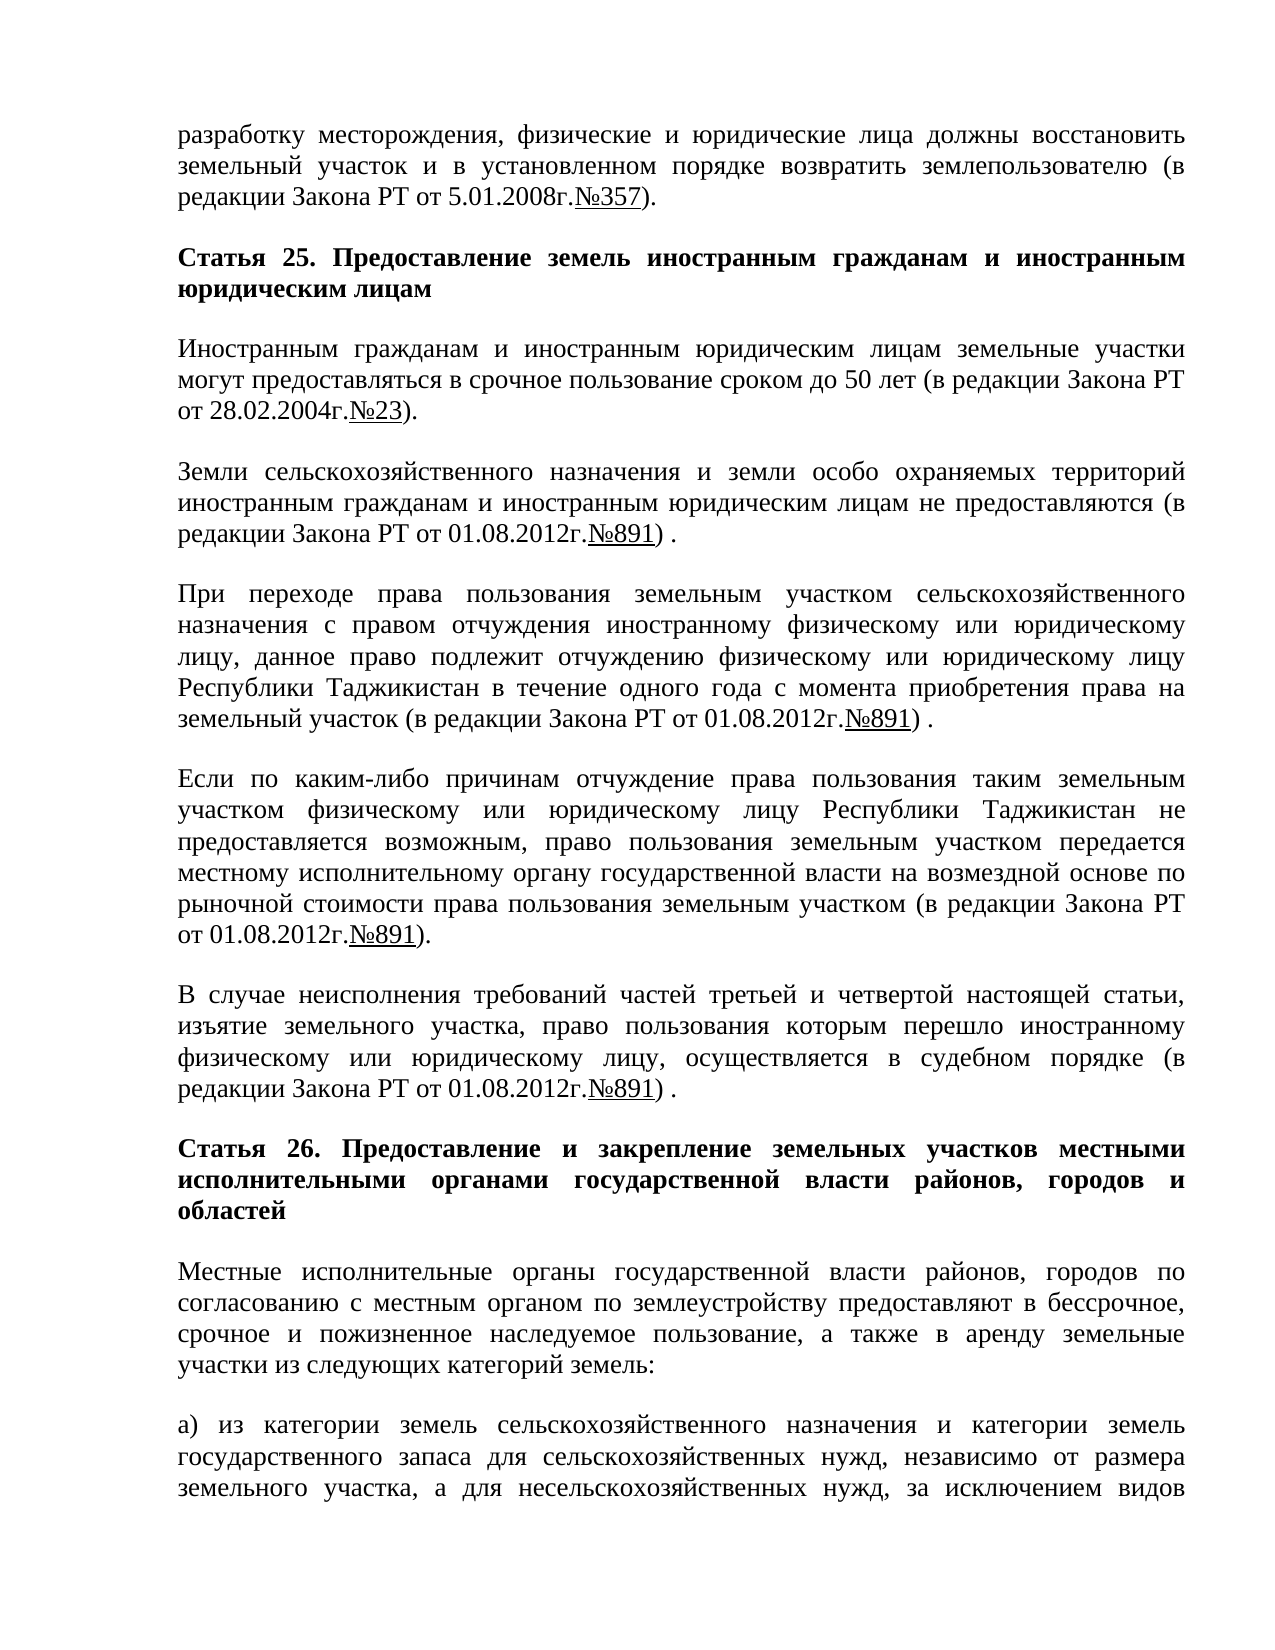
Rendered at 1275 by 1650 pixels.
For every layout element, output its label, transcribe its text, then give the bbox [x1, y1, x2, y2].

text Если по каким-либо причинам отчуждение права пользования таким земельным участком физическому или юридическому лицу Республики Таджикистан не предоставляется возможным, право пользования земельным участком передается местному исполнительному органу государственной власти на возмездной основе по рыночной стоимости права пользования земельным участком (в редакции Закона РТ от 01.08.2012г.№891). [177, 762, 1186, 949]
text При переходе права пользования земельным участком сельскохозяйственного назначения с правом отчуждения иностранному физическому или юридическому лицу, данное право подлежит отчуждению физическому или юридическому лицу Республики Таджикистан в течение одного года с момента приобретения права на земельный участок (в редакции Закона РТ от 01.08.2012г.№891) . [177, 577, 1186, 733]
text Иностранным гражданам и иностранным юридическим лицам земельные участки могут предоставляться в срочное пользование сроком до 50 лет (в редакции Закона РТ от 28.02.2004г.№23). [177, 332, 1186, 426]
text Земли сельскохозяйственного назначения и земли особо охраняемых территорий иностранным гражданам и иностранным юридическим лицам не предоставляются (в редакции Закона РТ от 01.08.2012г.№891) . [177, 455, 1186, 548]
text Статья 25. Предоставление земель иностранным гражданам и иностранным юридическим лицам [177, 241, 1186, 303]
text В случае неисполнения требований частей третьей и четвертой настоящей статьи, изъятие земельного участка, право пользования которым перешло иностранному физическому или юридическому лицу, осуществляется в судебном порядке (в редакции Закона РТ от 01.08.2012г.№891) . [177, 978, 1186, 1103]
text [177, 1408, 1186, 1502]
text Местные исполнительные органы государственной власти районов, городов по согласованию с местным органом по землеустройству предоставляют в бессрочное, срочное и пожизненное наследуемое пользование, а также в аренду земельные участки из следующих категорий земель: [177, 1255, 1186, 1379]
text Статья 26. Предоставление и закрепление земельных участков местными исполнительными органами государственной власти районов, городов и областей [177, 1132, 1186, 1226]
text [177, 118, 1186, 212]
